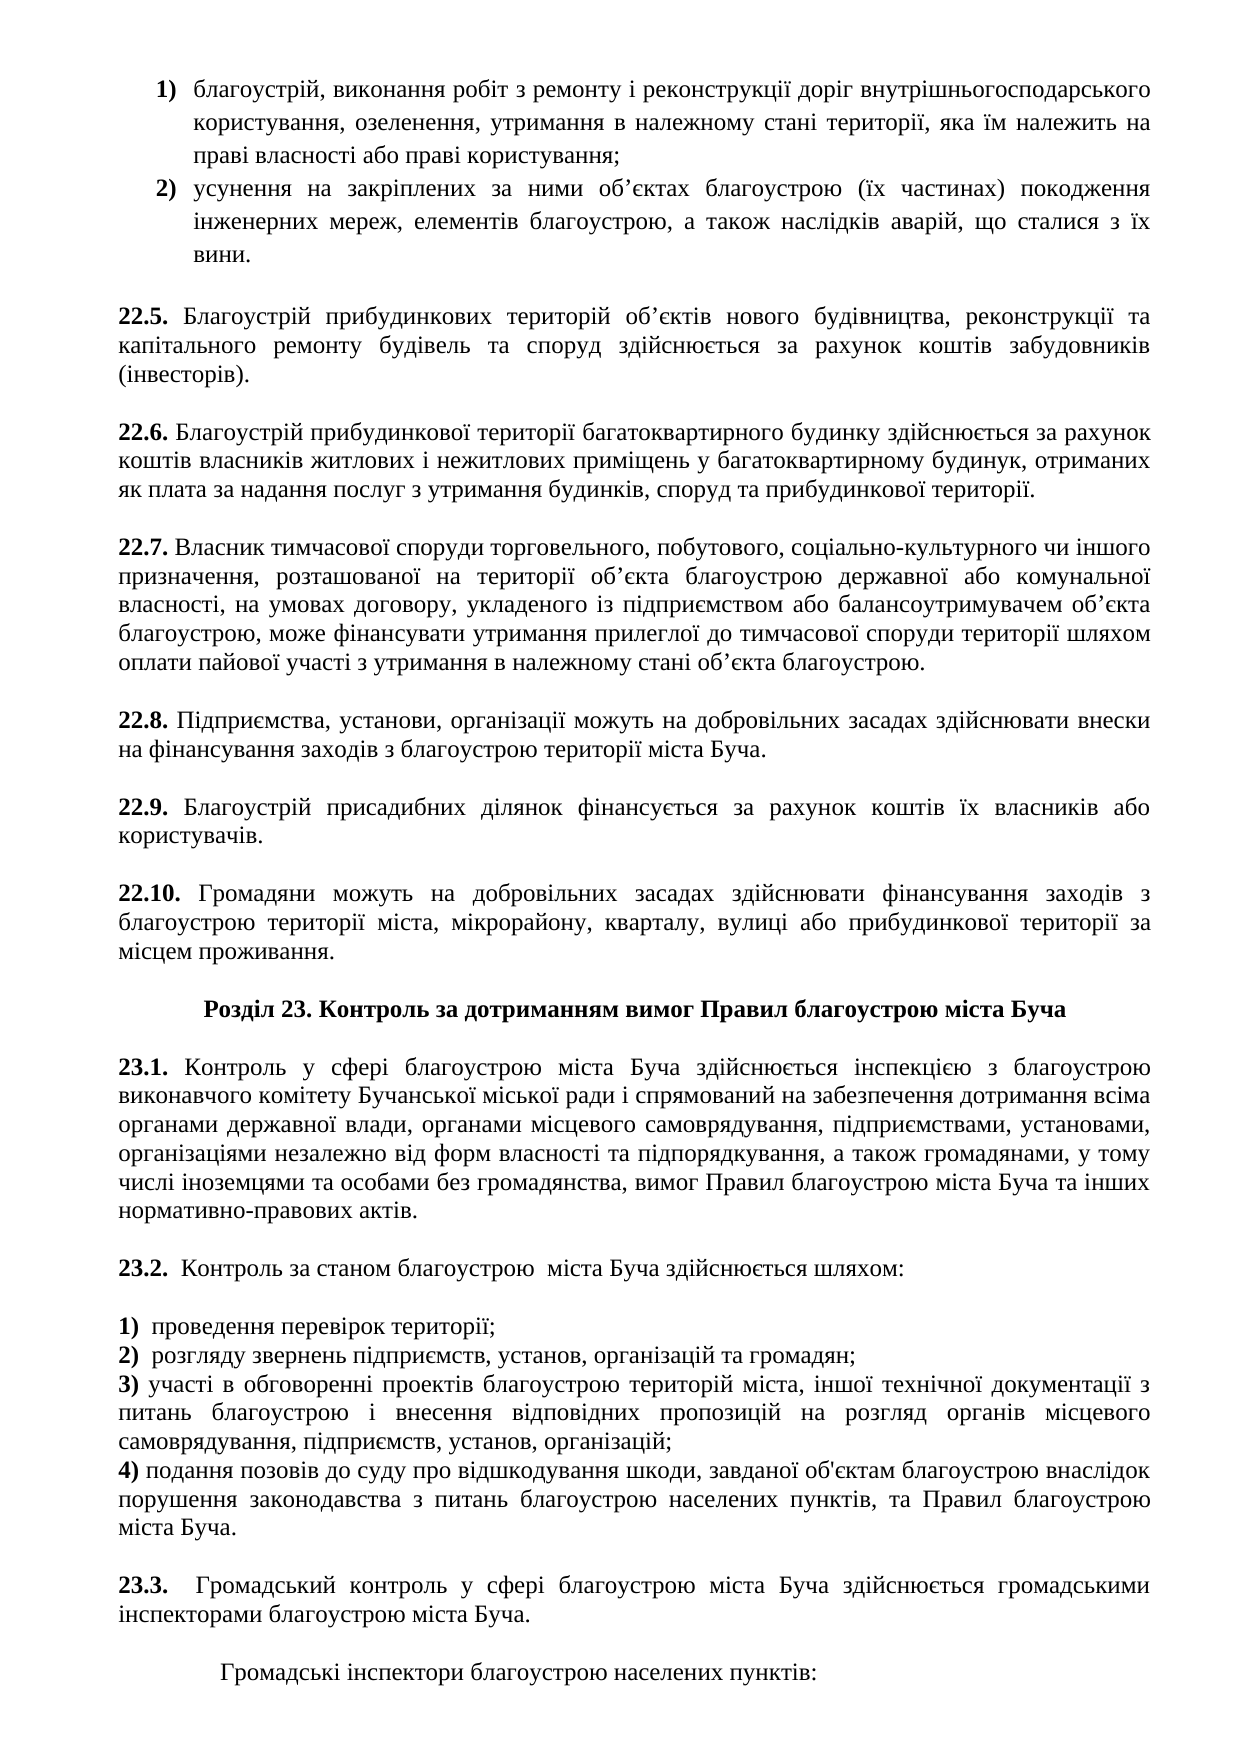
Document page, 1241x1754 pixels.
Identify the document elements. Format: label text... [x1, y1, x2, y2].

text 22.5. Благоустрій прибудинкових територій об’єктів нового будівництва, реконструкції та капітального ремонту будівель та споруд здійснюється за рахунок коштів забудовників (інвесторів). [118, 301, 1152, 387]
text 2) розгляду звернень підприємств, установ, організацій та громадян; [118, 1340, 1152, 1369]
text 23.3. Громадський контроль у сфері благоустрою міста Буча здійснюється громадськими інспекторами благоустрою міста Буча. [118, 1570, 1152, 1628]
text 23.1. Контроль у сфері благоустрою міста Буча здійснюється інспекцією з благоустрою виконавчого комітету Бучанської міської ради і спрямований на забезпечення дотримання всіма органами державної влади, органами місцевого самоврядування, підприємствами, установами, організаціями незалежно від форм власності та підпорядкування, а також громадянами, у тому числі іноземцями та особами без громадянства, вимог Правил благоустрою міста Буча та інших нормативно-правових актів. [118, 1052, 1152, 1224]
text Громадські інспектори благоустрою населених пунктів: [118, 1657, 1152, 1686]
text 22.9. Благоустрій присадибних ділянок фінансується за рахунок коштів їх власників або користувачів. [118, 792, 1152, 849]
text Розділ 23. Контроль за дотриманням вимог Правил благоустрою міста Буча [118, 994, 1152, 1022]
text 22.6. Благоустрій прибудинкової території багатоквартирного будинку здійснюється за рахунок коштів власників житлових і нежитлових приміщень у багатоквартирному будинук, отриманих як плата за надання послуг з утримання будинків, споруд та прибудинкової території. [118, 417, 1152, 503]
text 22.7. Власник тимчасової споруди торговельного, побутового, соціально-культурного чи іншого призначення, розташованої на території об’єкта благоустрою державної або комунальної власності, на умовах договору, укладеного із підприємством або балансоутримувачем об’єкта благоустрою, може фінансувати утримання прилеглої до тимчасової споруди території шляхом оплати пайової участі з утримання в належному стані об’єкта благоустрою. [118, 532, 1152, 676]
text 4) подання позовів до суду про відшкодування шкоди, завданої об'єктам благоустрою внаслідок порушення законодавства з питань благоустрою населених пунктів, та Правил благоустрою міста Буча. [118, 1455, 1152, 1541]
list усунення на закріплених за ними об’єктах благоустрою (їх частинах) покодження інженерних мереж, елементів благоустрою, а також наслідків аварій, що сталися з їх вини. [156, 173, 1152, 268]
list благоустрій, виконання робіт з ремонту і реконструкції доріг внутрішньогосподарського користування, озеленення, утримання в належному стані території, яка їм належить на праві власності або праві користування; [156, 74, 1152, 169]
text 23.2. Контроль за станом благоустрою міста Буча здійснюється шляхом: [118, 1253, 1152, 1282]
text 22.10. Громадяни можуть на добровільних засадах здійснювати фінансування заходів з благоустрою території міста, мікрорайону, кварталу, вулиці або прибудинкової території за місцем проживання. [118, 878, 1152, 964]
text 3) участі в обговоренні проектів благоустрою територій міста, іншої технічної документації з питань благоустрою і внесення відповідних пропозицій на розгляд органів місцевого самоврядування, підприємств, установ, організацій; [118, 1369, 1152, 1455]
text 1) проведення перевірок території; [118, 1311, 1152, 1340]
text 22.8. Підприємства, установи, організації можуть на добровільних засадах здійснювати внески на фінансування заходів з благоустрою території міста Буча. [118, 705, 1152, 762]
